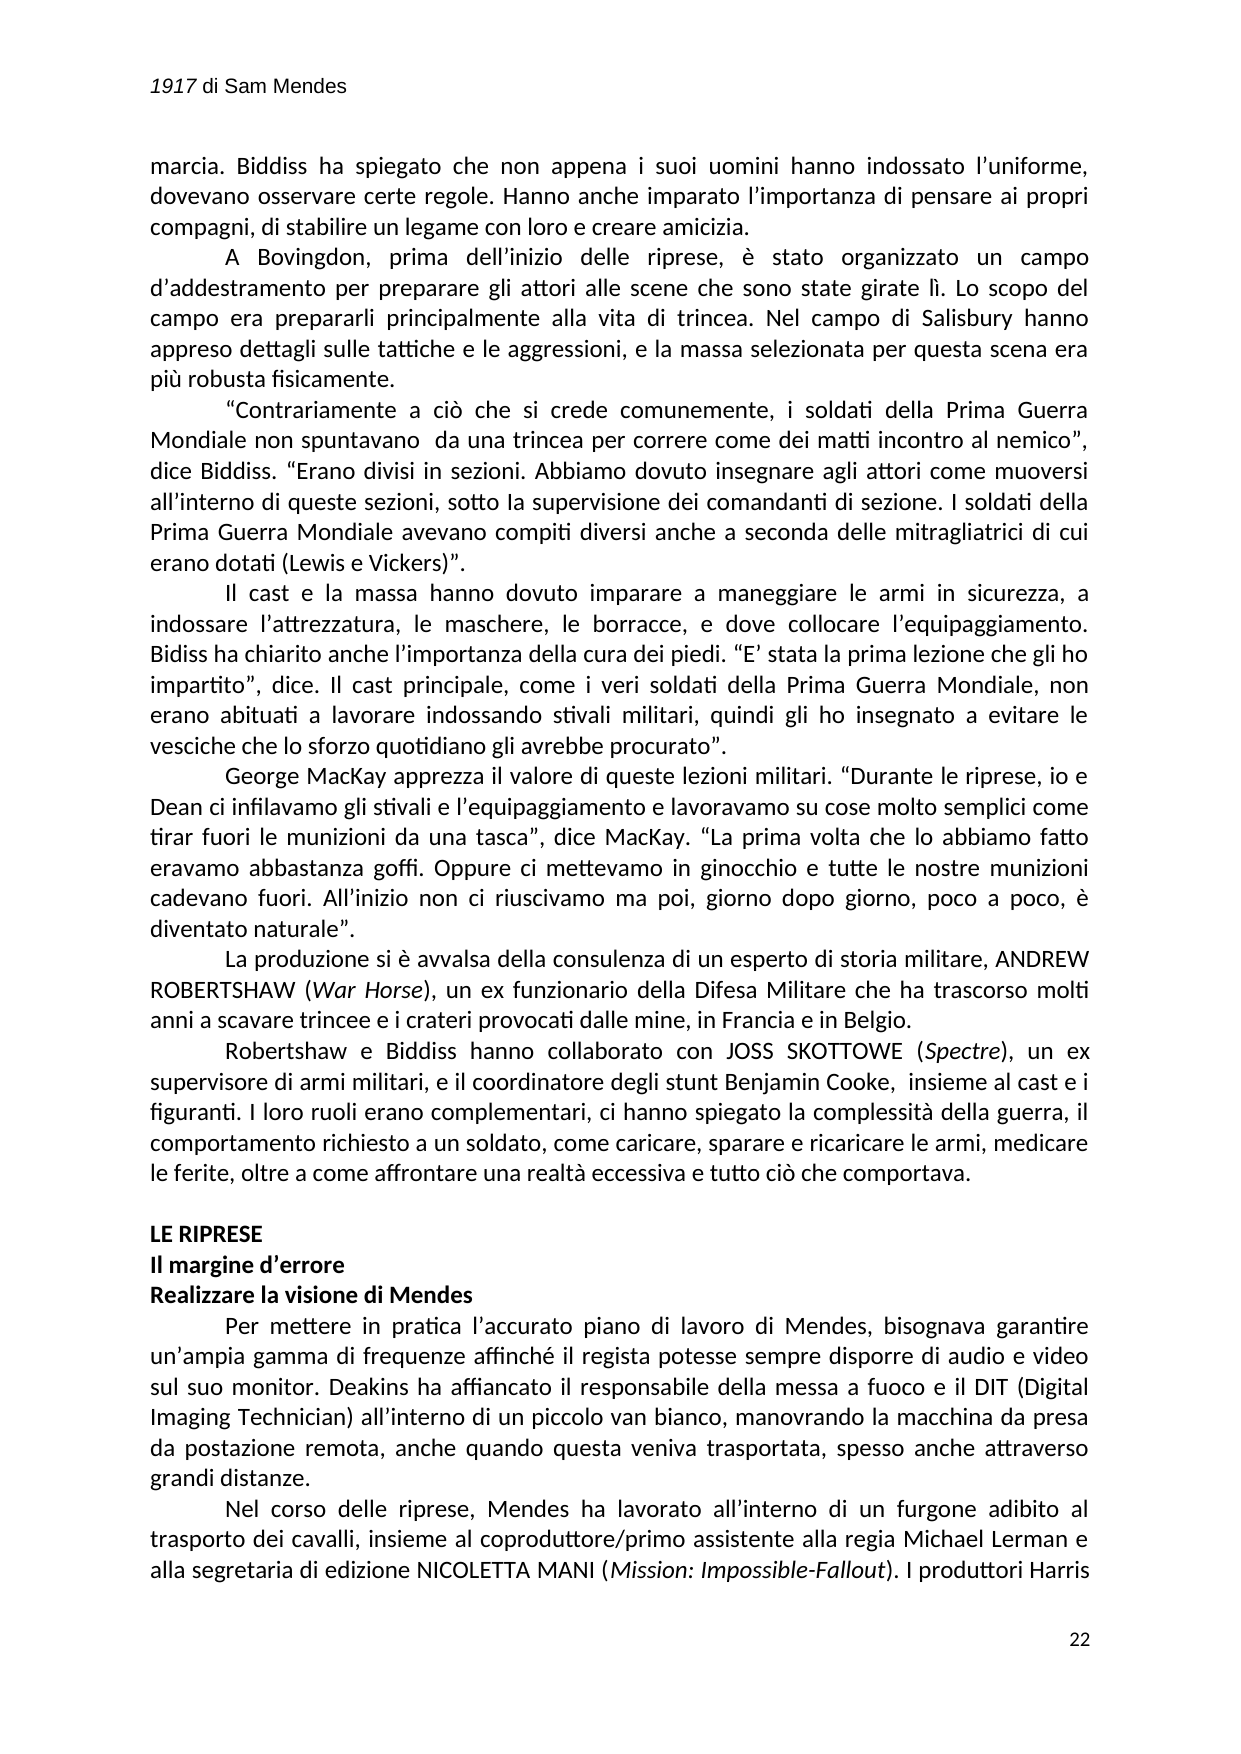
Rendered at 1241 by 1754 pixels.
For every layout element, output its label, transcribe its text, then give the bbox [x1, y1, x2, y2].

text La produzione si è avvalsa della consulenza di un esperto di storia militare, ANDREW ROBERTSHAW (War Horse), un ex funzionario della Difesa Militare che ha trascorso molti anni a scavare trincee e i crateri provocati dalle mine, in Francia e in Belgio. [150, 943, 1090, 1035]
text Robertshaw e Biddiss hanno collaborato con JOSS SKOTTOWE (Spectre), un ex supervisore di armi militari, e il coordinatore degli stunt Benjamin Cooke, insieme al cast e i figuranti. I loro ruoli erano complementari, ci hanno spiegato la complessità della guerra, il comportamento richiesto a un soldato, come caricare, sparare e ricaricare le armi, medicare le ferite, oltre a come affrontare una realtà eccessiva e tutto ciò che comportava. [150, 1035, 1090, 1188]
text Il margine d’errore [150, 1249, 1090, 1279]
text George MacKay apprezza il valore di queste lezioni militari. “Durante le riprese, io e Dean ci infilavamo gli stivali e l’equipaggiamento e lavoravamo su cose molto semplici come tirar fuori le munizioni da una tasca”, dice MacKay. “La prima volta che lo abbiamo fatto eravamo abbastanza goffi. Oppure ci mettevamo in ginocchio e tutte le nostre munizioni cadevano fuori. All’inizio non ci riuscivamo ma poi, giorno dopo giorno, poco a poco, è diventato naturale”. [150, 760, 1090, 943]
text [150, 1493, 1090, 1584]
text Realizzare la visione di Mendes [150, 1279, 1090, 1310]
text Per mettere in pratica l’accurato piano di lavoro di Mendes, bisognava garantire un’ampia gamma di frequenze affinché il regista potesse sempre disporre di audio e video sul suo monitor. Deakins ha affiancato il responsabile della messa a fuoco e il DIT (Digital Imaging Technician) all’interno di un piccolo van bianco, manovrando la macchina da presa da postazione remota, anche quando questa veniva trasportata, spesso anche attraverso grandi distanze. [150, 1310, 1090, 1493]
text A Bovingdon, prima dell’inizio delle riprese, è stato organizzato un campo d’addestramento per preparare gli attori alle scene che sono state girate lì. Lo scopo del campo era prepararli principalmente alla vita di trincea. Nel campo di Salisbury hanno appreso dettagli sulle tattiche e le aggressioni, e la massa selezionata per questa scena era più robusta fisicamente. [150, 242, 1090, 394]
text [150, 150, 1090, 242]
text Il cast e la massa hanno dovuto imparare a maneggiare le armi in sicurezza, a indossare l’attrezzatura, le maschere, le borracce, e dove collocare l’equipaggiamento. Bidiss ha chiarito anche l’importanza della cura dei piedi. “E’ stata la prima lezione che gli ho impartito”, dice. Il cast principale, come i veri soldati della Prima Guerra Mondiale, non erano abituati a lavorare indossando stivali militari, quindi gli ho insegnato a evitare le vesciche che lo sforzo quotidiano gli avrebbe procurato”. [150, 577, 1090, 760]
text “Contrariamente a ciò che si crede comunemente, i soldati della Prima Guerra Mondiale non spuntavano da una trincea per correre come dei matti incontro al nemico”, dice Biddiss. “Erano divisi in sezioni. Abbiamo dovuto insegnare agli attori come muoversi all’interno di queste sezioni, sotto Ia supervisione dei comandanti di sezione. I soldati della Prima Guerra Mondiale avevano compiti diversi anche a seconda delle mitragliatrici di cui erano dotati (Lewis e Vickers)”. [150, 394, 1090, 577]
text LE RIPRESE [150, 1218, 1090, 1249]
